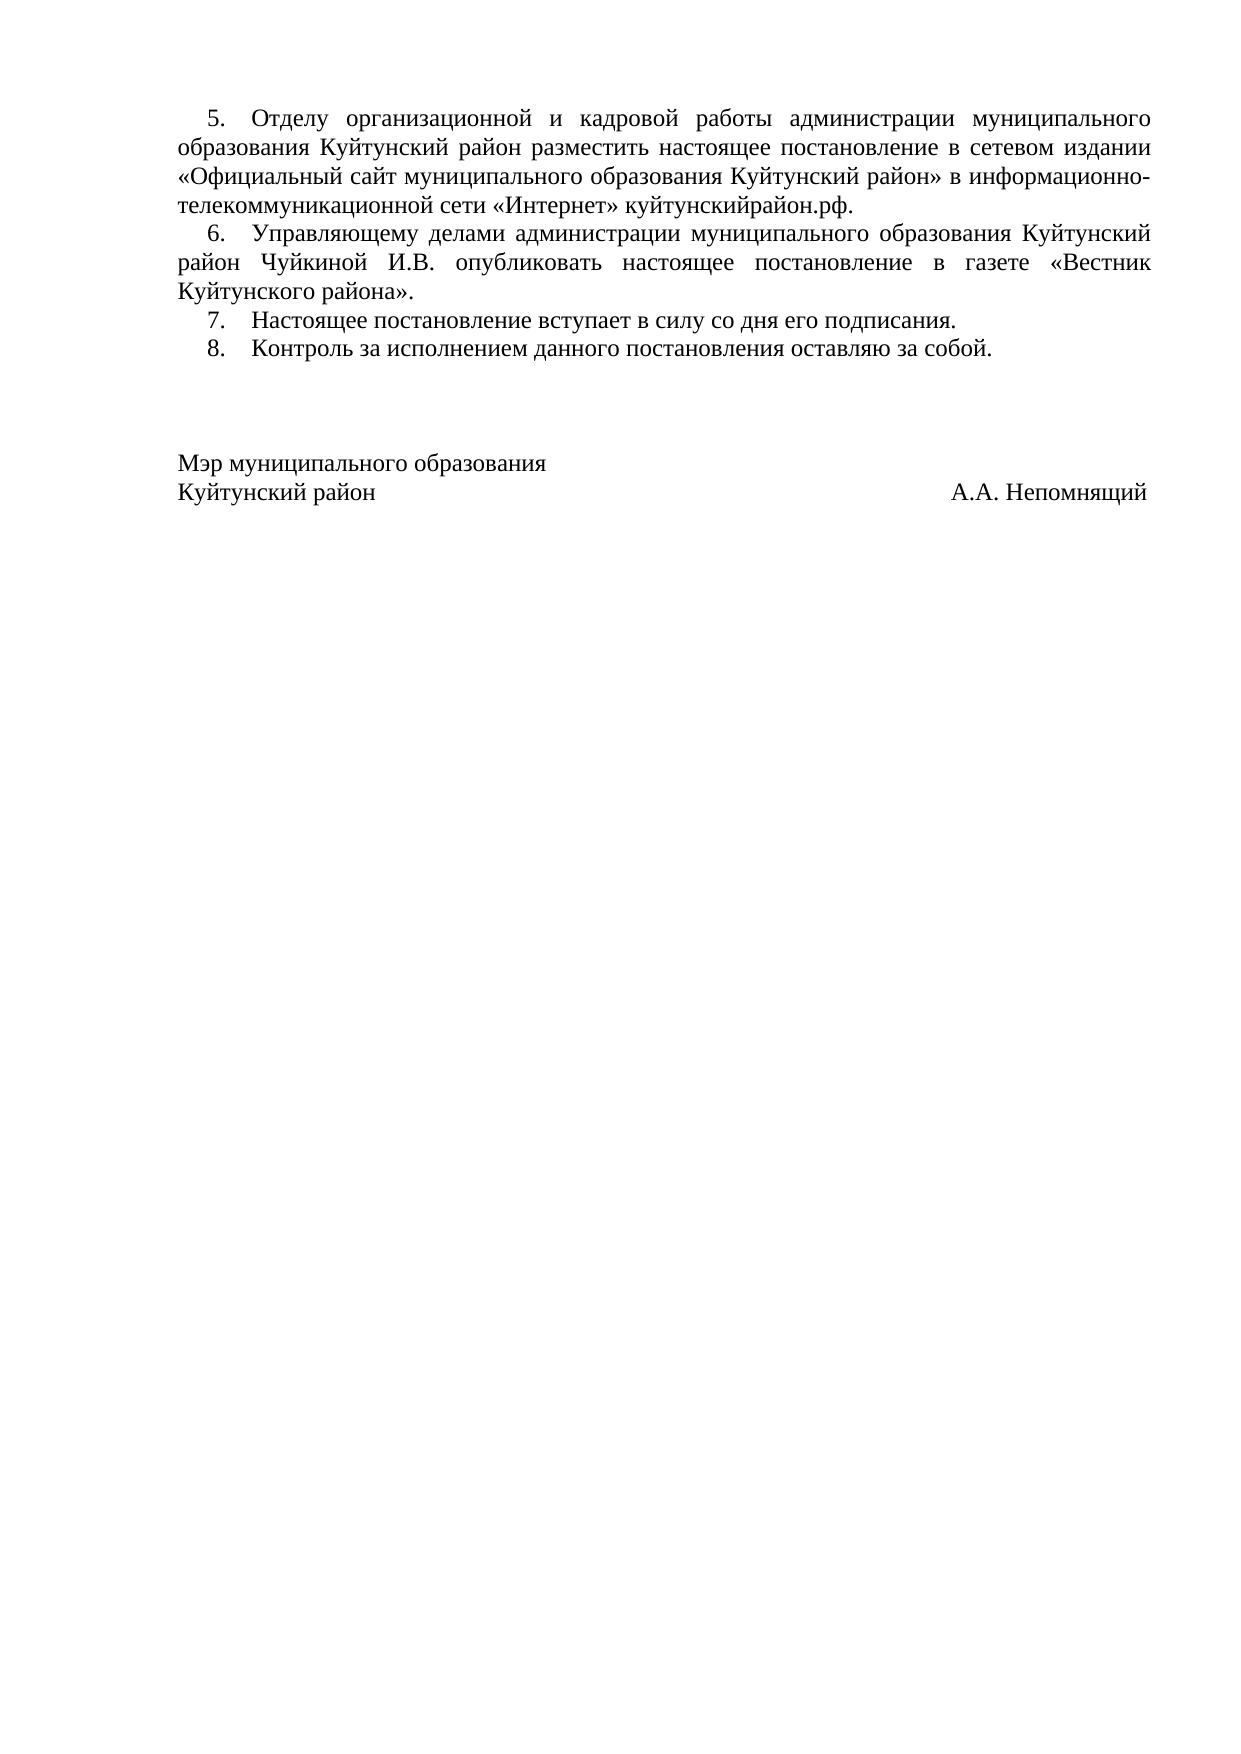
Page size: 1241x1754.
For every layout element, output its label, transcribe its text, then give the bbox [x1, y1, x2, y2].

text Куйтунский район А.А. Непомнящий [177, 477, 1152, 506]
list Отделу организационной и кадровой работы администрации муниципального образования Куйтунский район разместить настоящее постановление в сетевом издании «Официальный сайт муниципального образования Куйтунский район» в информационно-телекоммуникационной сети «Интернет» куйтунскийрайон.рф. [177, 103, 1152, 218]
list Контроль за исполнением данного постановления оставляю за собой. [177, 333, 1152, 362]
list Настоящее постановление вступает в силу со дня его подписания. [177, 305, 1152, 333]
text Мэр муниципального образования [177, 448, 1152, 477]
list Управляющему делами администрации муниципального образования Куйтунский район Чуйкиной И.В. опубликовать настоящее постановление в газете «Вестник Куйтунского района». [177, 218, 1152, 305]
